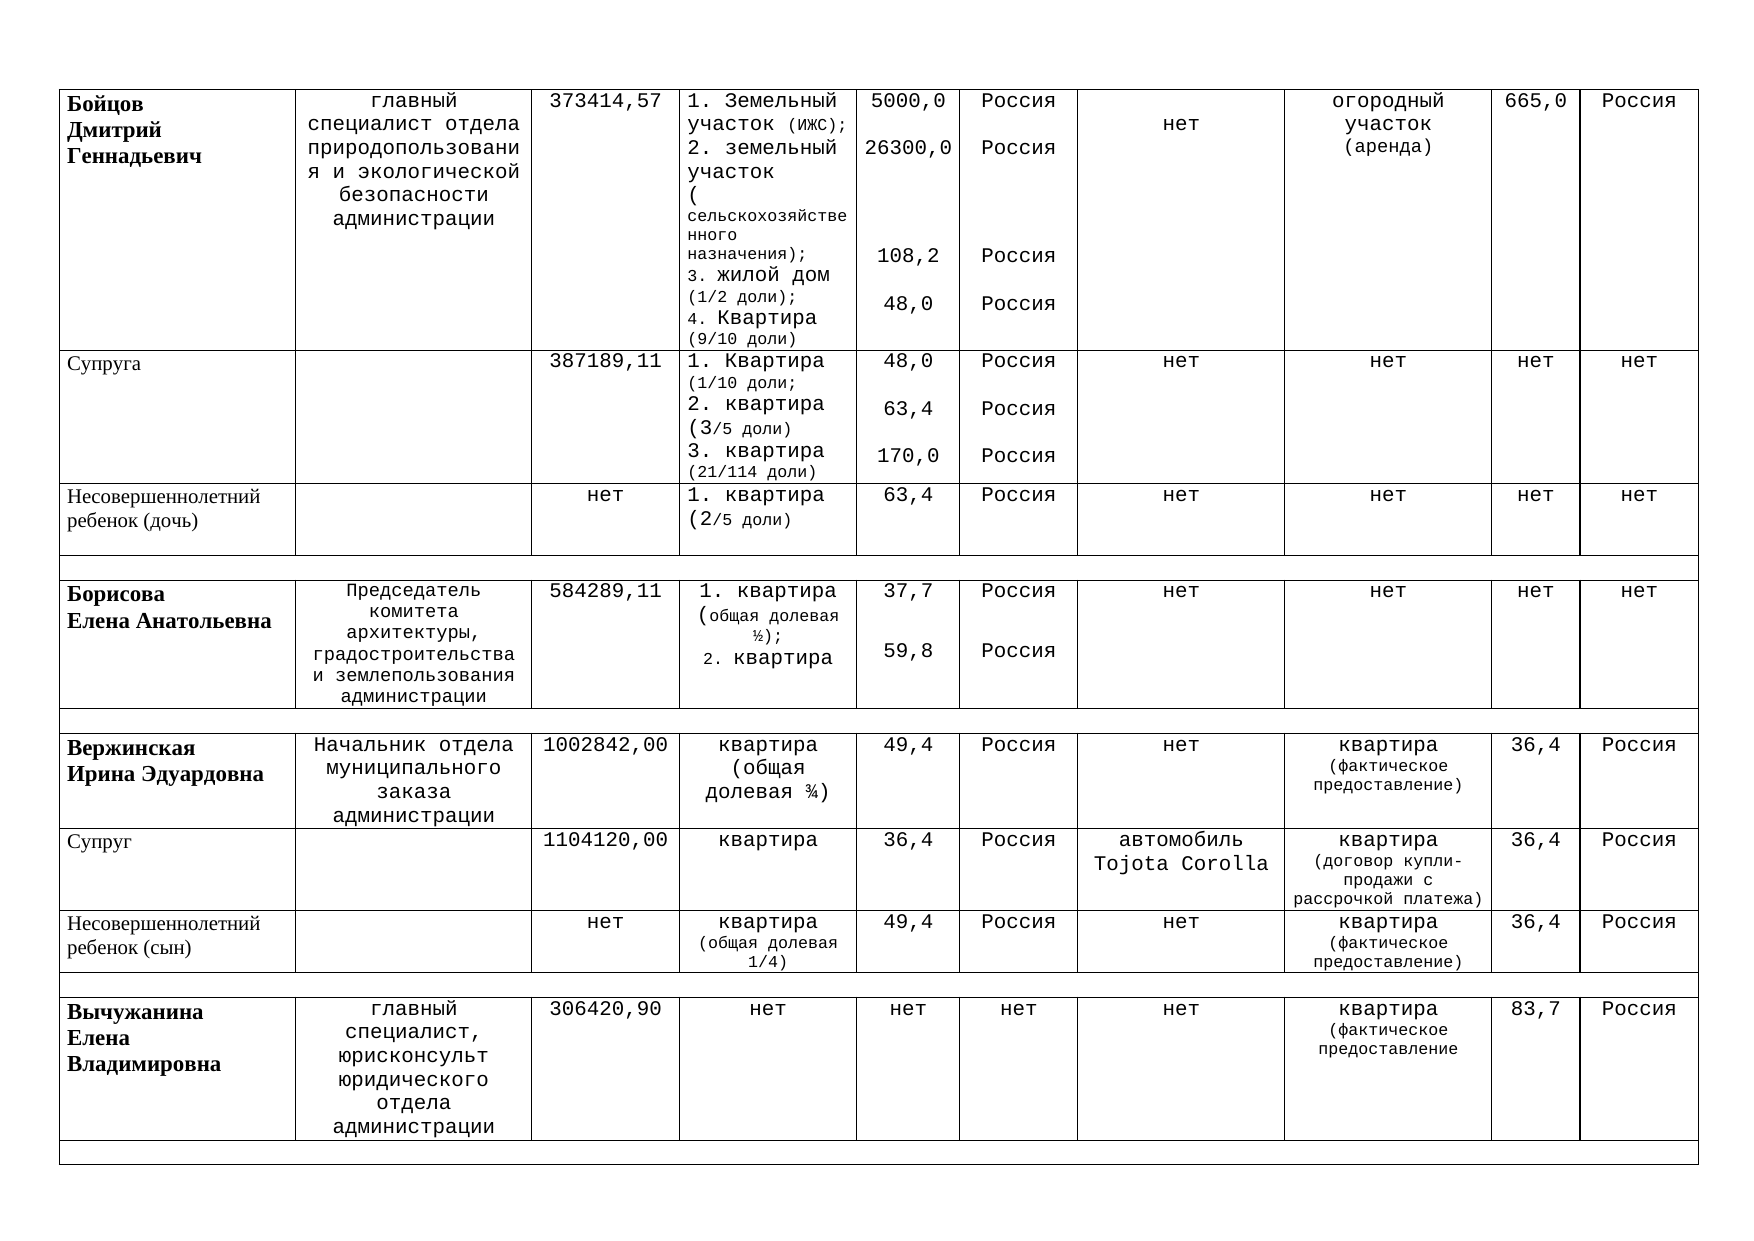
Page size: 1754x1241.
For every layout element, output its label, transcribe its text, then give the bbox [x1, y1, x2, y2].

table_cell 36,4 [1492, 829, 1579, 909]
table_cell 1. квартира (2/5 доли) [680, 484, 856, 555]
table_cell нет [1078, 734, 1284, 828]
table_cell нет [1492, 351, 1579, 483]
table_cell 83,7 [1492, 998, 1579, 1139]
table_cell [296, 351, 531, 483]
table_cell квартира (фактическое предоставление) [1285, 734, 1491, 828]
table_cell квартира (фактическое предоставление [1285, 998, 1491, 1139]
table_cell нет [1285, 484, 1491, 555]
table_cell квартира (общая долевая 1/4) [680, 911, 856, 972]
table_cell Председатель комитета архитектуры, градостроительства и землепользования администрации [296, 581, 531, 708]
table_cell 1. Земельный участок (ИЖС); 2. земельный участок (сельскохозяйственного назначения); 3. жилой дом (1/2 доли); 4. Квартира (9/10 доли) [680, 90, 856, 349]
table_cell квартира (фактическое предоставление) [1285, 911, 1491, 972]
table_cell нет [1492, 581, 1579, 708]
table_cell [296, 829, 531, 909]
table_cell нет [1581, 484, 1698, 555]
table_cell нет [1285, 581, 1491, 708]
table_cell нет [532, 911, 679, 972]
table_cell Борисова Елена Анатольевна [60, 581, 295, 708]
table_cell 1. квартира (общая долевая ½); 2. квартира [680, 581, 856, 708]
table_cell квартира (общая долевая ¾) [680, 734, 856, 828]
table_cell 5000,0 26300,0 108,2 48,0 [857, 90, 959, 349]
table_cell 48,0 63,4 170,0 [857, 351, 959, 483]
table_cell 36,4 [1492, 734, 1579, 828]
table_cell 49,4 [857, 734, 959, 828]
table_cell Россия Россия Россия [960, 351, 1077, 483]
table_cell Россия [1581, 90, 1698, 349]
table_cell нет [532, 484, 679, 555]
table_cell нет [1078, 581, 1284, 708]
table_cell 373414,57 [532, 90, 679, 349]
table_cell Россия [1581, 998, 1698, 1139]
table_cell нет [1285, 351, 1491, 483]
table_cell Россия [1581, 734, 1698, 828]
table_cell Вычужанина Елена Владимировна [60, 998, 295, 1139]
table_cell нет [1581, 581, 1698, 708]
table_cell 1002842,00 [532, 734, 679, 828]
table_cell [60, 973, 1698, 997]
table_cell 584289,11 [532, 581, 679, 708]
table_cell 1. Квартира (1/10 доли; 2. квартира (3/5 доли) 3. квартира (21/114 доли) [680, 351, 856, 483]
table_cell автомобиль Tojota Corolla [1078, 829, 1284, 909]
table_cell Россия Россия [960, 581, 1077, 708]
table_cell нет [1078, 911, 1284, 972]
table_cell главный специалист отдела природопользования и экологической безопасности администрации [296, 90, 531, 349]
table_cell Россия [1581, 829, 1698, 909]
table_cell [60, 709, 1698, 733]
table_cell нет [1078, 90, 1284, 349]
table_cell Супруг [60, 829, 295, 909]
table_cell Вержинская Ирина Эдуардовна [60, 734, 295, 828]
table_cell Россия Россия Россия Россия [960, 90, 1077, 349]
table_cell огородный участок (аренда) [1285, 90, 1491, 349]
table_cell 63,4 [857, 484, 959, 555]
table_cell нет [857, 998, 959, 1139]
table_cell 665,0 [1492, 90, 1579, 349]
table_cell [296, 911, 531, 972]
table_cell [60, 1141, 1698, 1164]
table_cell Россия [960, 734, 1077, 828]
table_cell Россия [960, 911, 1077, 972]
table_cell 306420,90 [532, 998, 679, 1139]
table_cell Бойцов Дмитрий Геннадьевич [60, 90, 295, 349]
table_cell нет [1078, 998, 1284, 1139]
table_cell нет [960, 998, 1077, 1139]
table_cell Россия [960, 484, 1077, 555]
table_cell Россия [1581, 911, 1698, 972]
table_cell 1104120,00 [532, 829, 679, 909]
table_cell Несовершеннолетний ребенок (сын) [60, 911, 295, 972]
table_cell [60, 556, 1698, 579]
table_cell Несовершеннолетний ребенок (дочь) [60, 484, 295, 555]
table_cell нет [1581, 351, 1698, 483]
table_cell 49,4 [857, 911, 959, 972]
table_cell нет [1492, 484, 1579, 555]
table_cell Россия [960, 829, 1077, 909]
table_cell главный специалист, юрисконсульт юридического отдела администрации [296, 998, 531, 1139]
table_cell [296, 484, 531, 555]
table_cell нет [1078, 351, 1284, 483]
table_cell нет [1078, 484, 1284, 555]
table_cell Начальник отдела муниципального заказа администрации [296, 734, 531, 828]
table_cell 37,7 59,8 [857, 581, 959, 708]
table_cell Супруга [60, 351, 295, 483]
table_cell нет [680, 998, 856, 1139]
table_cell 387189,11 [532, 351, 679, 483]
table_cell квартира (договор купли-продажи с рассрочкой платежа) [1285, 829, 1491, 909]
table_cell квартира [680, 829, 856, 909]
table_cell 36,4 [1492, 911, 1579, 972]
table_cell 36,4 [857, 829, 959, 909]
